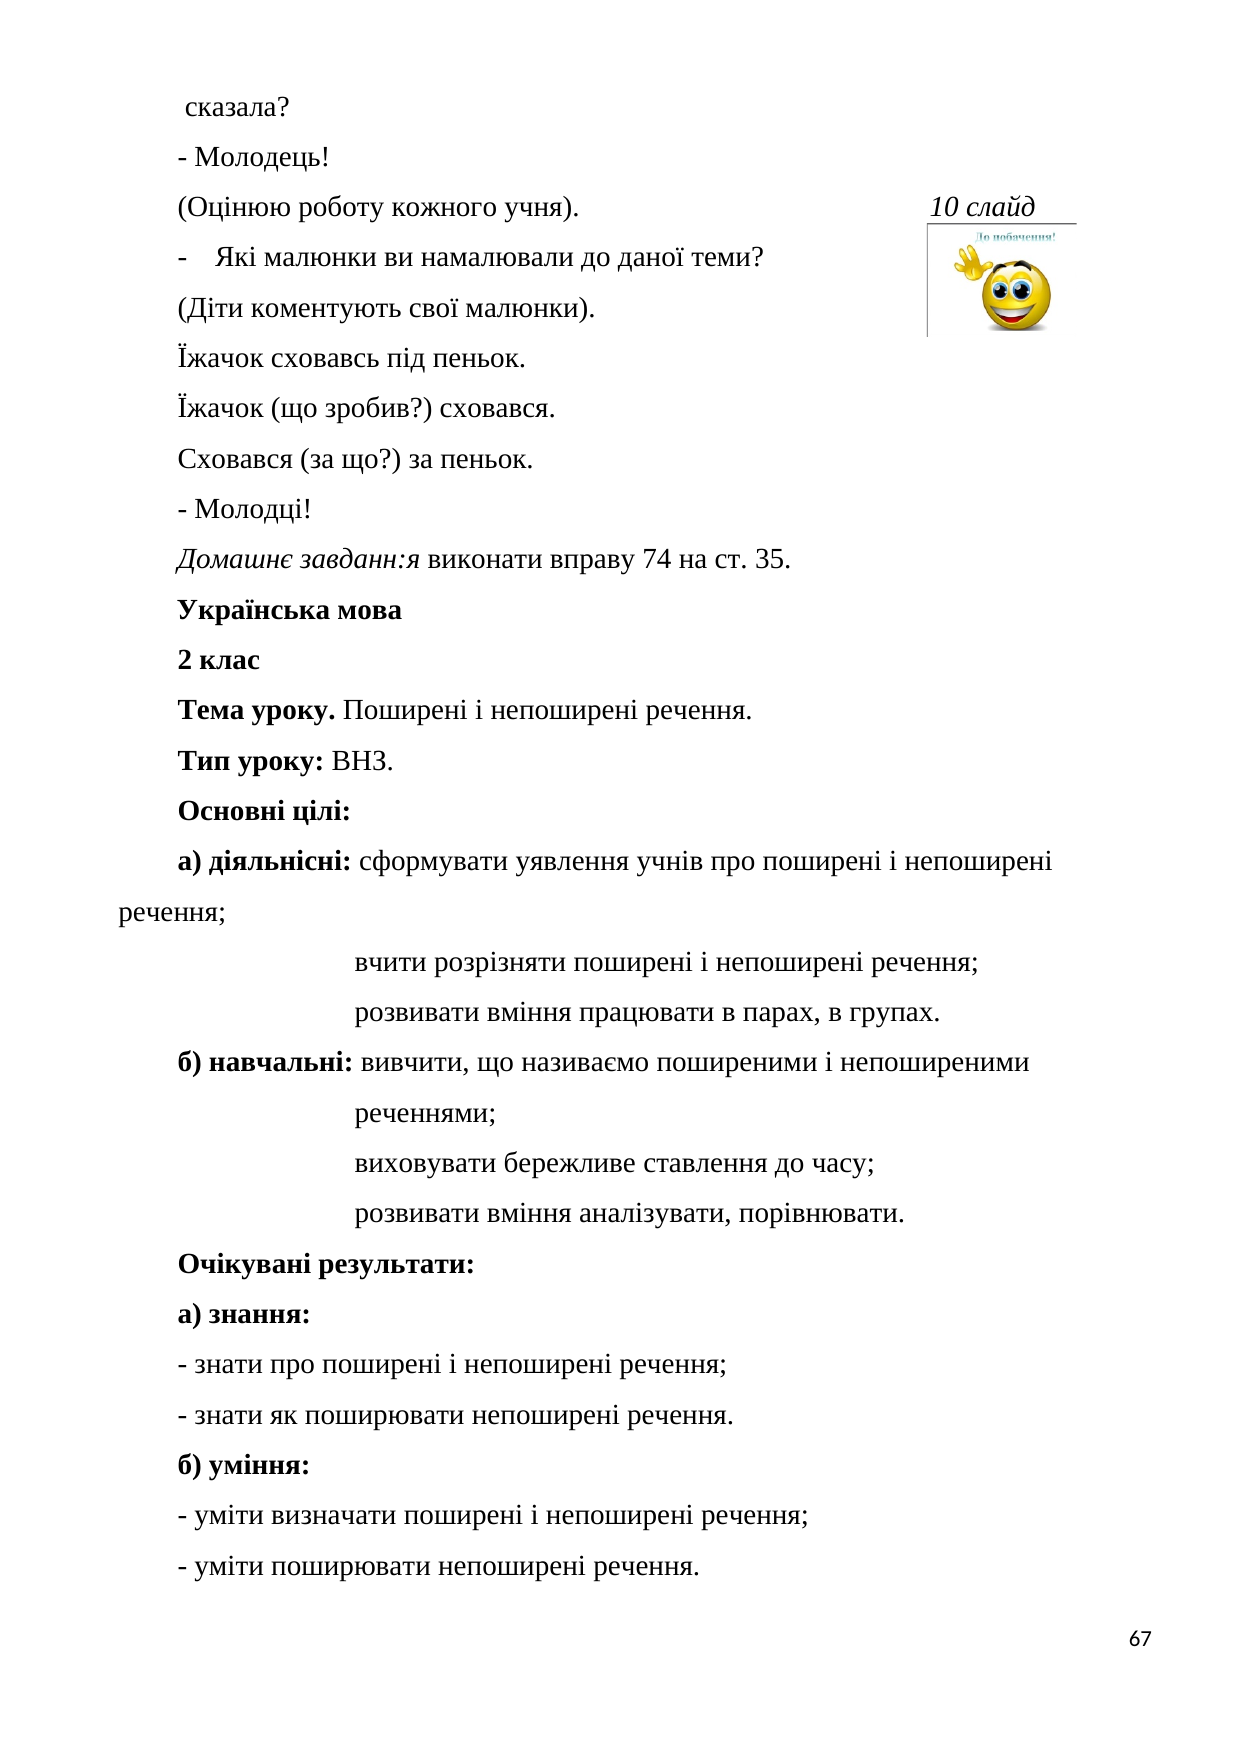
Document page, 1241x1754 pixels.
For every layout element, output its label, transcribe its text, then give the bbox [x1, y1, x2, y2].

text (Оцінюю роботу кожного учня). 10 слайд [118, 189, 1152, 223]
text (Діти коментують свої малюнки). [177, 290, 1152, 323]
text Сховався (за що?) за пеньок. [118, 441, 1152, 474]
text розвивати вміння аналізувати, порівнювати. [118, 1196, 1152, 1229]
text - знати як поширювати непоширені речення. [118, 1397, 1152, 1430]
text а) діяльнісні: сформувати уявлення учнів про поширені і непоширені речення; [118, 843, 1152, 927]
picture [926, 223, 1077, 239]
text Їжачок сховавсь під пеньок. [118, 340, 1152, 374]
text Основні цілі: [118, 793, 1152, 827]
text - знати про поширені і непоширені речення; [118, 1346, 1152, 1380]
text Домашнє завданн:я виконати вправу 74 на ст. 35. [118, 541, 1152, 575]
text Тема уроку. Поширені і непоширені речення. [118, 692, 1152, 726]
text - Молодець! [118, 139, 1152, 172]
text - уміти визначати поширені і непоширені речення; [118, 1497, 1152, 1531]
list Які малюнки ви намалювали до даної теми? [177, 239, 1152, 273]
text - уміти поширювати непоширені речення. [118, 1548, 1152, 1581]
picture [926, 273, 1077, 290]
text розвивати вміння працювати в парах, в групах. [118, 994, 1152, 1028]
text - Молодці! [118, 491, 1152, 525]
text б) навчальні: вивчити, що називаємо поширеними і непоширеними реченнями; [177, 1044, 1152, 1128]
text а) знання: [118, 1296, 1152, 1330]
picture [926, 323, 1077, 337]
text 2 клас [177, 642, 1152, 676]
text Українська мова [118, 592, 1152, 625]
text сказала? [118, 89, 1152, 122]
text Тип уроку: ВНЗ. [118, 743, 1152, 776]
text Очікувані результати: [118, 1246, 1152, 1279]
text Їжачок (що зробив?) сховався. [118, 391, 1152, 424]
text вчити розрізняти поширені і непоширені речення; [118, 944, 1152, 977]
text виховувати бережливе ставлення до часу; [118, 1145, 1152, 1179]
text б) уміння: [118, 1447, 1152, 1481]
